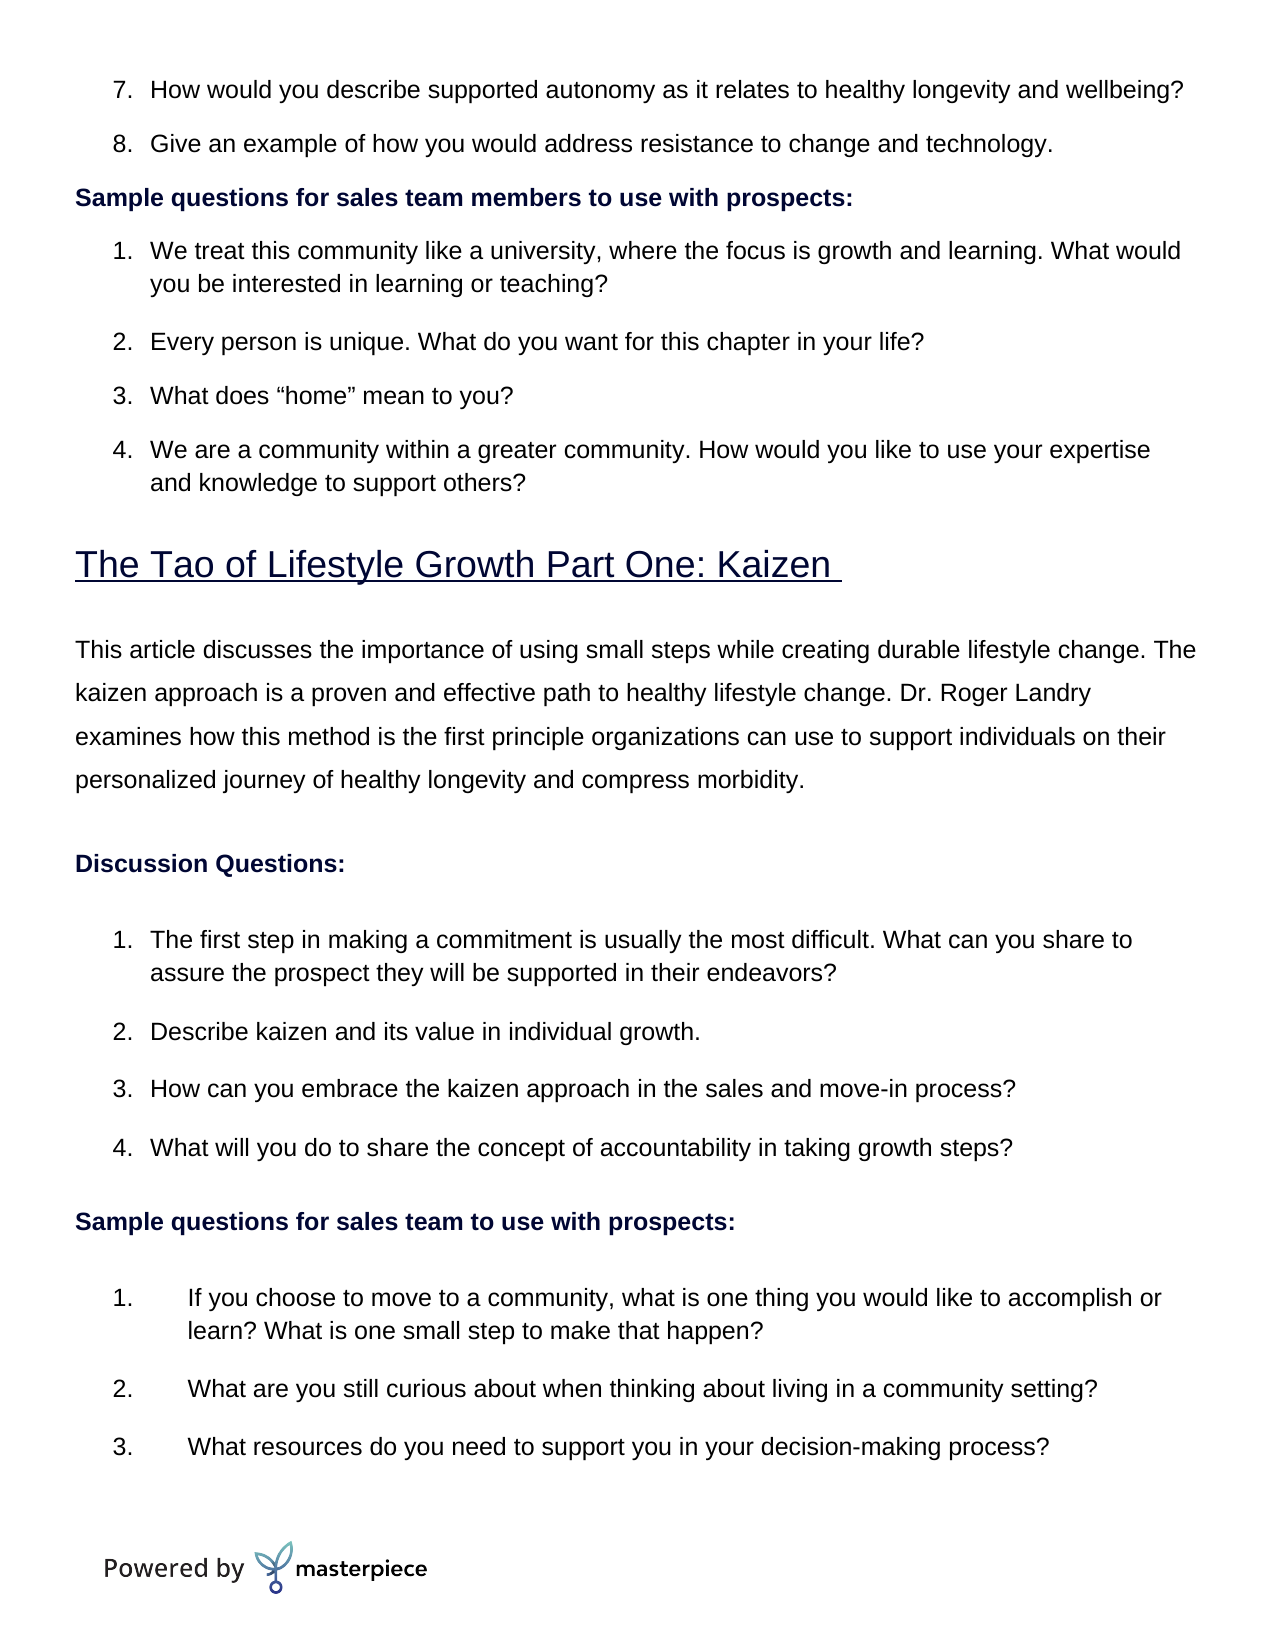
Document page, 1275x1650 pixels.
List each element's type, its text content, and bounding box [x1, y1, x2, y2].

list If you choose to move to a community, what is one thing you would like to accomplish or learn? What is one small step to make that happen? [112, 1283, 1200, 1345]
picture [75, 1530, 457, 1605]
list What resources do you need to support you in your decision-making process? [112, 1432, 1200, 1461]
subtitle Discussion Questions: [75, 849, 1200, 921]
list What does “home” mean to you? [112, 381, 1200, 410]
list What will you do to share the concept of accountability in taking growth steps? [112, 1132, 1200, 1161]
list What are you still curious about when thinking about living in a community setting? [112, 1374, 1200, 1403]
list The first step in making a commitment is usually the most difficult. What can you share to assure the prospect they will be supported in their endeavors? [112, 925, 1200, 987]
subtitle The Tao of Lifestyle Growth Part One: Kaizen [75, 542, 1200, 586]
list Describe kaizen and its value in individual growth. [112, 1016, 1200, 1045]
list Give an example of how you would address resistance to change and technology. [112, 129, 1200, 157]
list Every person is unique. What do you want for this chapter in your life? [112, 327, 1200, 356]
list We treat this community like a university, where the focus is growth and learning. What would you be interested in learning or teaching? [112, 236, 1200, 298]
subtitle Sample questions for sales team members to use with prospects: [75, 182, 1200, 211]
subtitle Sample questions for sales team to use with prospects: [75, 1207, 1200, 1279]
list We are a community within a greater community. How would you like to use your expertise and knowledge to support others? [112, 435, 1200, 497]
list How can you embrace the kaizen approach in the sales and move-in process? [112, 1074, 1200, 1103]
text This article discusses the importance of using small steps while creating durable lifestyle change. The kaizen approach is a proven and effective path to healthy lifestyle change. Dr. Roger Landry examines how this method is the first principle organizations can use to support individuals on their personalized journey of healthy longevity and compress morbidity. [75, 635, 1200, 793]
list How would you describe supported autonomy as it relates to healthy longevity and wellbeing? [112, 75, 1200, 104]
